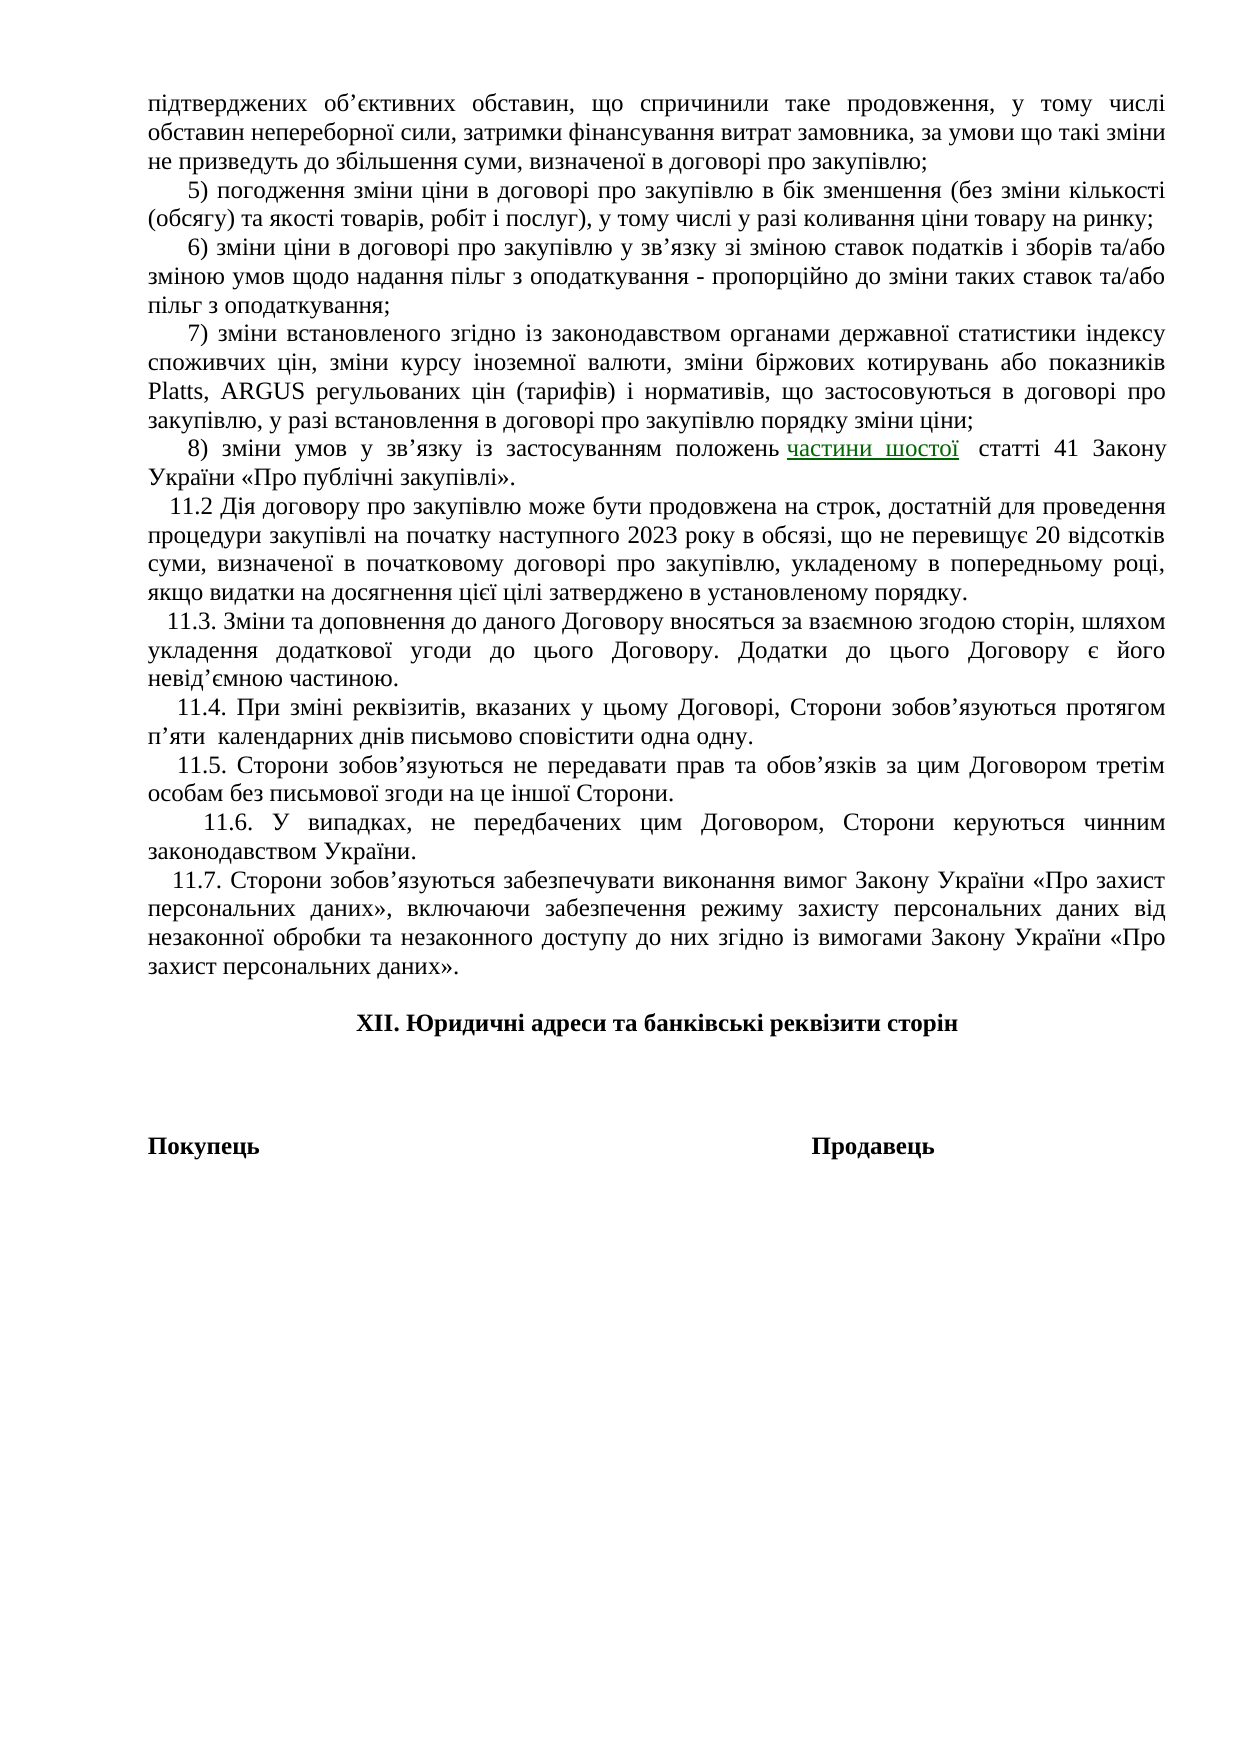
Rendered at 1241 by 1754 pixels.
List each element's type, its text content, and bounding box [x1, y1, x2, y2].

text 5) погодження зміни ціни в договорі про закупівлю в бік зменшення (без зміни кількості (обсягу) та якості товарів, робіт і послуг), у тому числі у разі коливання ціни товару на ринку; [148, 175, 1167, 232]
text XII. Юридичні адреси та банківські реквізити сторін [148, 1008, 1167, 1037]
text 7) зміни встановленого згідно із законодавством органами державної статистики індексу споживчих цін, зміни курсу іноземної валюти, зміни біржових котирувань або показників Platts, ARGUS регульованих цін (тарифів) і нормативів, що застосовуються в договорі про закупівлю, у разі встановлення в договорі про закупівлю порядку зміни ціни; [148, 318, 1167, 433]
text 11.6. У випадках, не передбачених цим Договором, Сторони керуються чинним законодавством України. [148, 807, 1167, 865]
text 11.3. Зміни та доповнення до даного Договору вносяться за взаємною згодою сторін, шляхом укладення додаткової угоди до цього Договору. Додатки до цього Договору є його невід’ємною частиною. [148, 606, 1167, 692]
text 8) зміни умов у зв’язку із застосуванням положень частини шостої статті 41 Закону України «Про публічні закупівлі». [148, 433, 1167, 491]
text 11.2 Дія договору про закупівлю може бути продовжена на строк, достатній для проведення процедури закупівлі на початку наступного 2023 року в обсязі, що не перевищує 20 відсотків суми, визначеної в початковому договорі про закупівлю, укладеному в попередньому році, якщо видатки на досягнення цієї цілі затверджено в установленому порядку. [148, 491, 1167, 606]
text 11.5. Сторони зобов’язуються не передавати прав та обов’язків за цим Договором третім особам без письмової згоди на це іншої Сторони. [148, 750, 1167, 807]
text 6) зміни ціни в договорі про закупівлю у зв’язку зі зміною ставок податків і зборів та/або зміною умов щодо надання пільг з оподаткування - пропорційно до зміни таких ставок та/або пільг з оподаткування; [148, 232, 1167, 318]
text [148, 88, 1167, 175]
text 11.7. Сторони зобов’язуються забезпечувати виконання вимог Закону України «Про захист персональних даних», включаючи забезпечення режиму захисту персональних даних від незаконної обробки та незаконного доступу до них згідно із вимогами Закону України «Про захист персональних даних». [148, 865, 1167, 980]
text 11.4. При зміні реквізитів, вказаних у цьому Договорі, Сторони зобов’язуються протягом п’яти календарних днів письмово сповістити одна одну. [148, 692, 1167, 750]
text Покупець Продавець [148, 1131, 1167, 1160]
